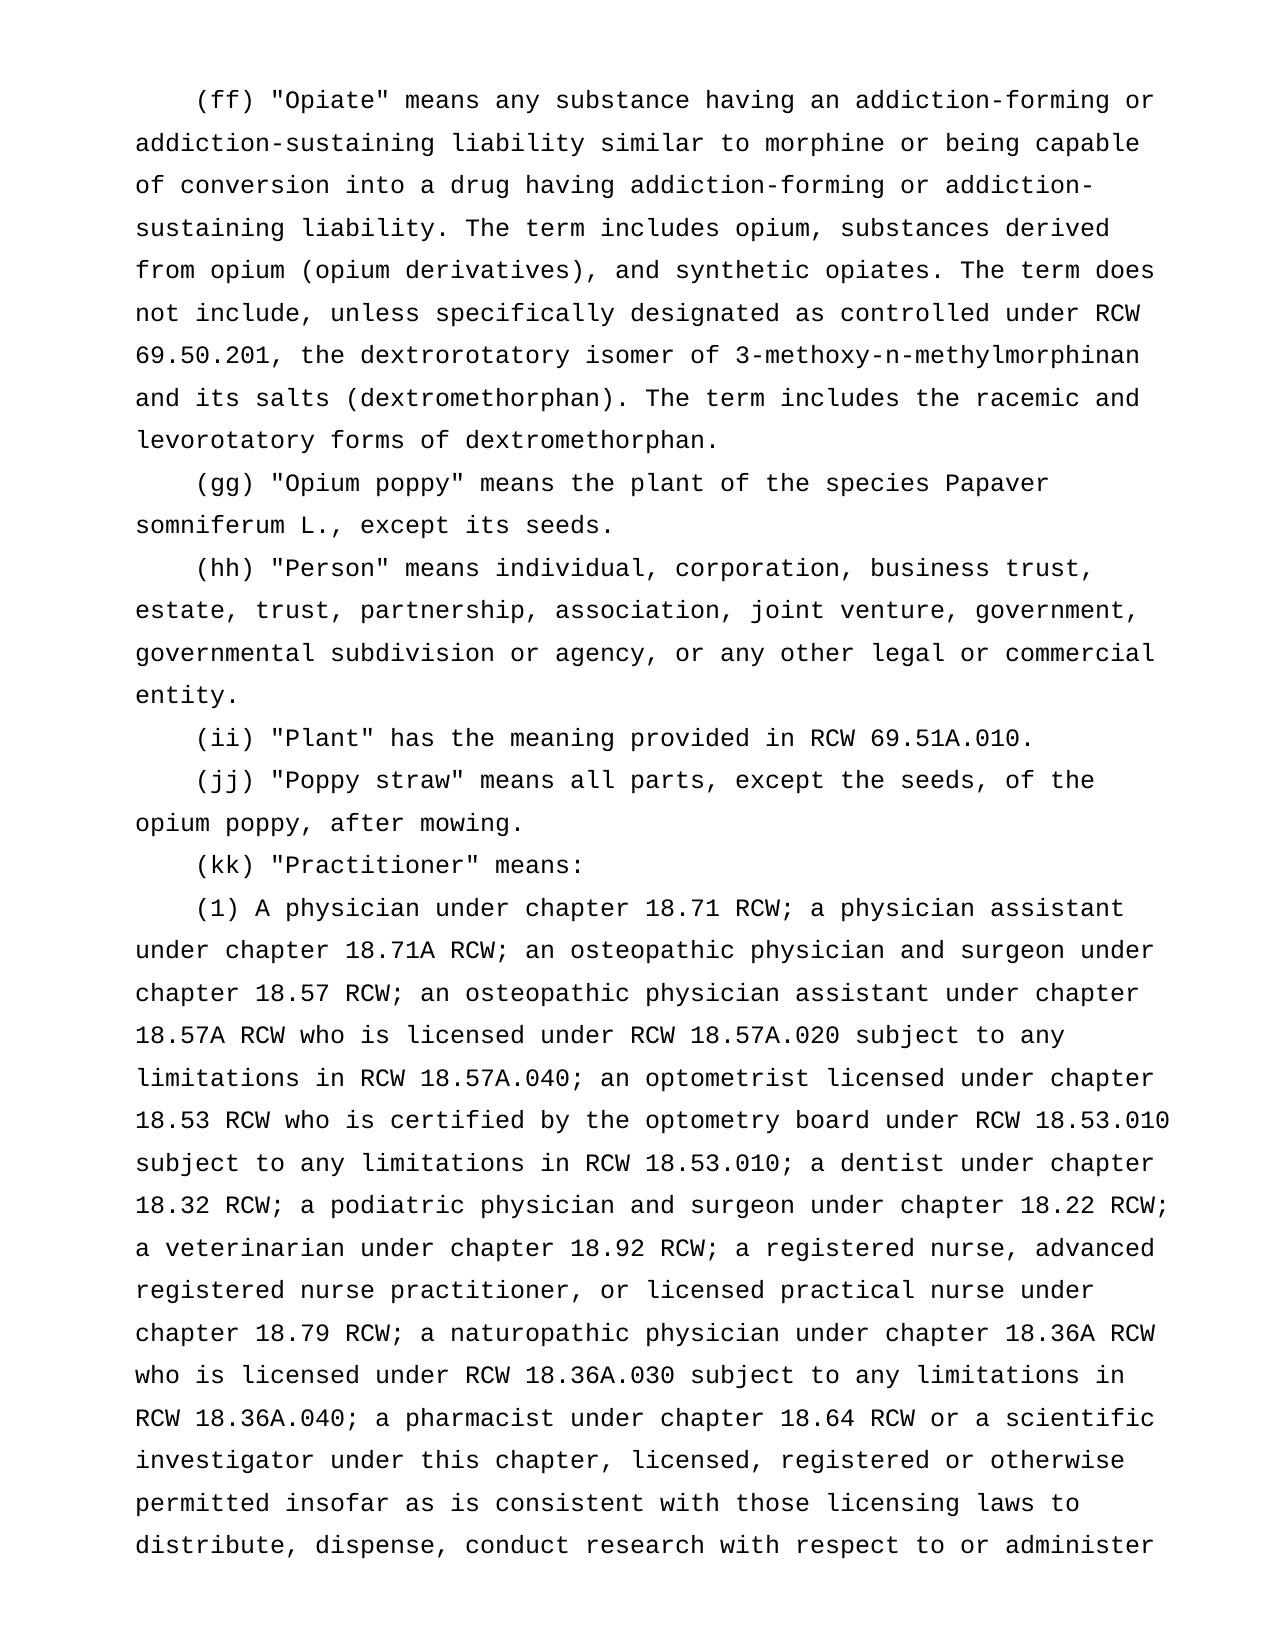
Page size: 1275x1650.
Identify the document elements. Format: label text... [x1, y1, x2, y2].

text (ff) "Opiate" means any substance having an addiction-forming or addiction-sustaining liability similar to morphine or being capable of conversion into a drug having addiction-forming or addiction-sustaining liability. The term includes opium, substances derived from opium (opium derivatives), and synthetic opiates. The term does not include, unless specifically designated as controlled under RCW 69.50.201, the dextrorotatory isomer of 3-methoxy-n-methylmorphinan and its salts (dextromethorphan). The term includes the racemic and levorotatory forms of dextromethorphan. [135, 75, 1170, 457]
text (kk) "Practitioner" means: [135, 840, 1170, 882]
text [135, 882, 1170, 1562]
text (ii) "Plant" has the meaning provided in RCW 69.51A.010. [135, 712, 1170, 755]
text (jj) "Poppy straw" means all parts, except the seeds, of the opium poppy, after mowing. [135, 755, 1170, 840]
text (hh) "Person" means individual, corporation, business trust, estate, trust, partnership, association, joint venture, government, governmental subdivision or agency, or any other legal or commercial entity. [135, 542, 1170, 712]
text (gg) "Opium poppy" means the plant of the species Papaver somniferum L., except its seeds. [135, 457, 1170, 542]
